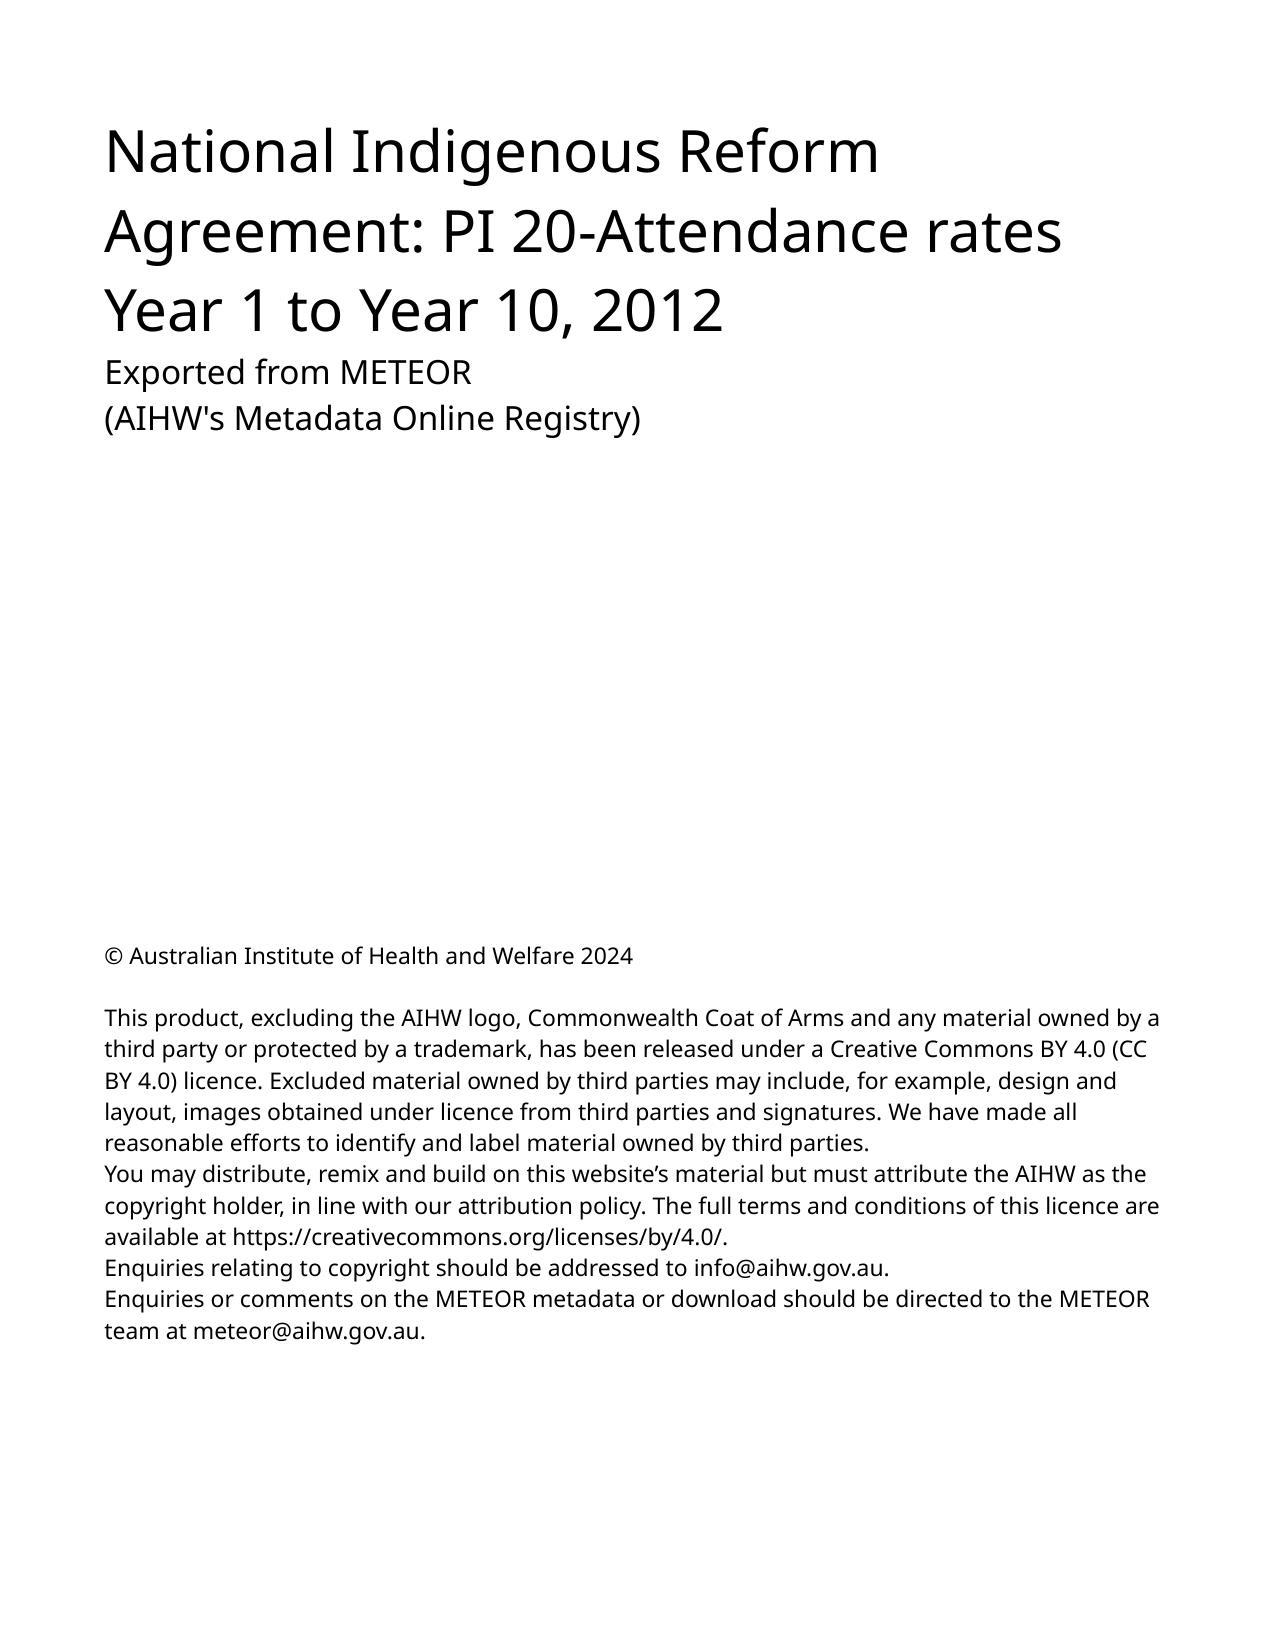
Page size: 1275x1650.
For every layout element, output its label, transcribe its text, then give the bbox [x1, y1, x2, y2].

subtitle Exported from METEOR [104, 349, 1171, 394]
subtitle (AIHW's Metadata Online Registry) [104, 394, 1171, 440]
text Enquiries relating to copyright should be addressed to info@aihw.gov.au. [104, 1252, 1171, 1283]
text You may distribute, remix and build on this website’s material but must attribute the AIHW as the copyright holder, in line with our attribution policy. The full terms and conditions of this licence are available at https://creativecommons.org/licenses/by/4.0/. [104, 1158, 1171, 1252]
text This product, excluding the AIHW logo, Commonwealth Coat of Arms and any material owned by a third party or protected by a trademark, has been released under a Creative Commons BY 4.0 (CC BY 4.0) licence. Excluded material owned by third parties may include, for example, design and layout, images obtained under licence from third parties and signatures. We have made all reasonable efforts to identify and label material owned by third parties. [104, 1002, 1171, 1158]
text © Australian Institute of Health and Welfare 2024 [104, 940, 1171, 971]
text Enquiries or comments on the METEOR metadata or download should be directed to the METEOR team at meteor@aihw.gov.au. [104, 1283, 1171, 1346]
title National Indigenous Reform Agreement: PI 20-Attendance rates Year 1 to Year 10, 2012 [104, 110, 1171, 349]
